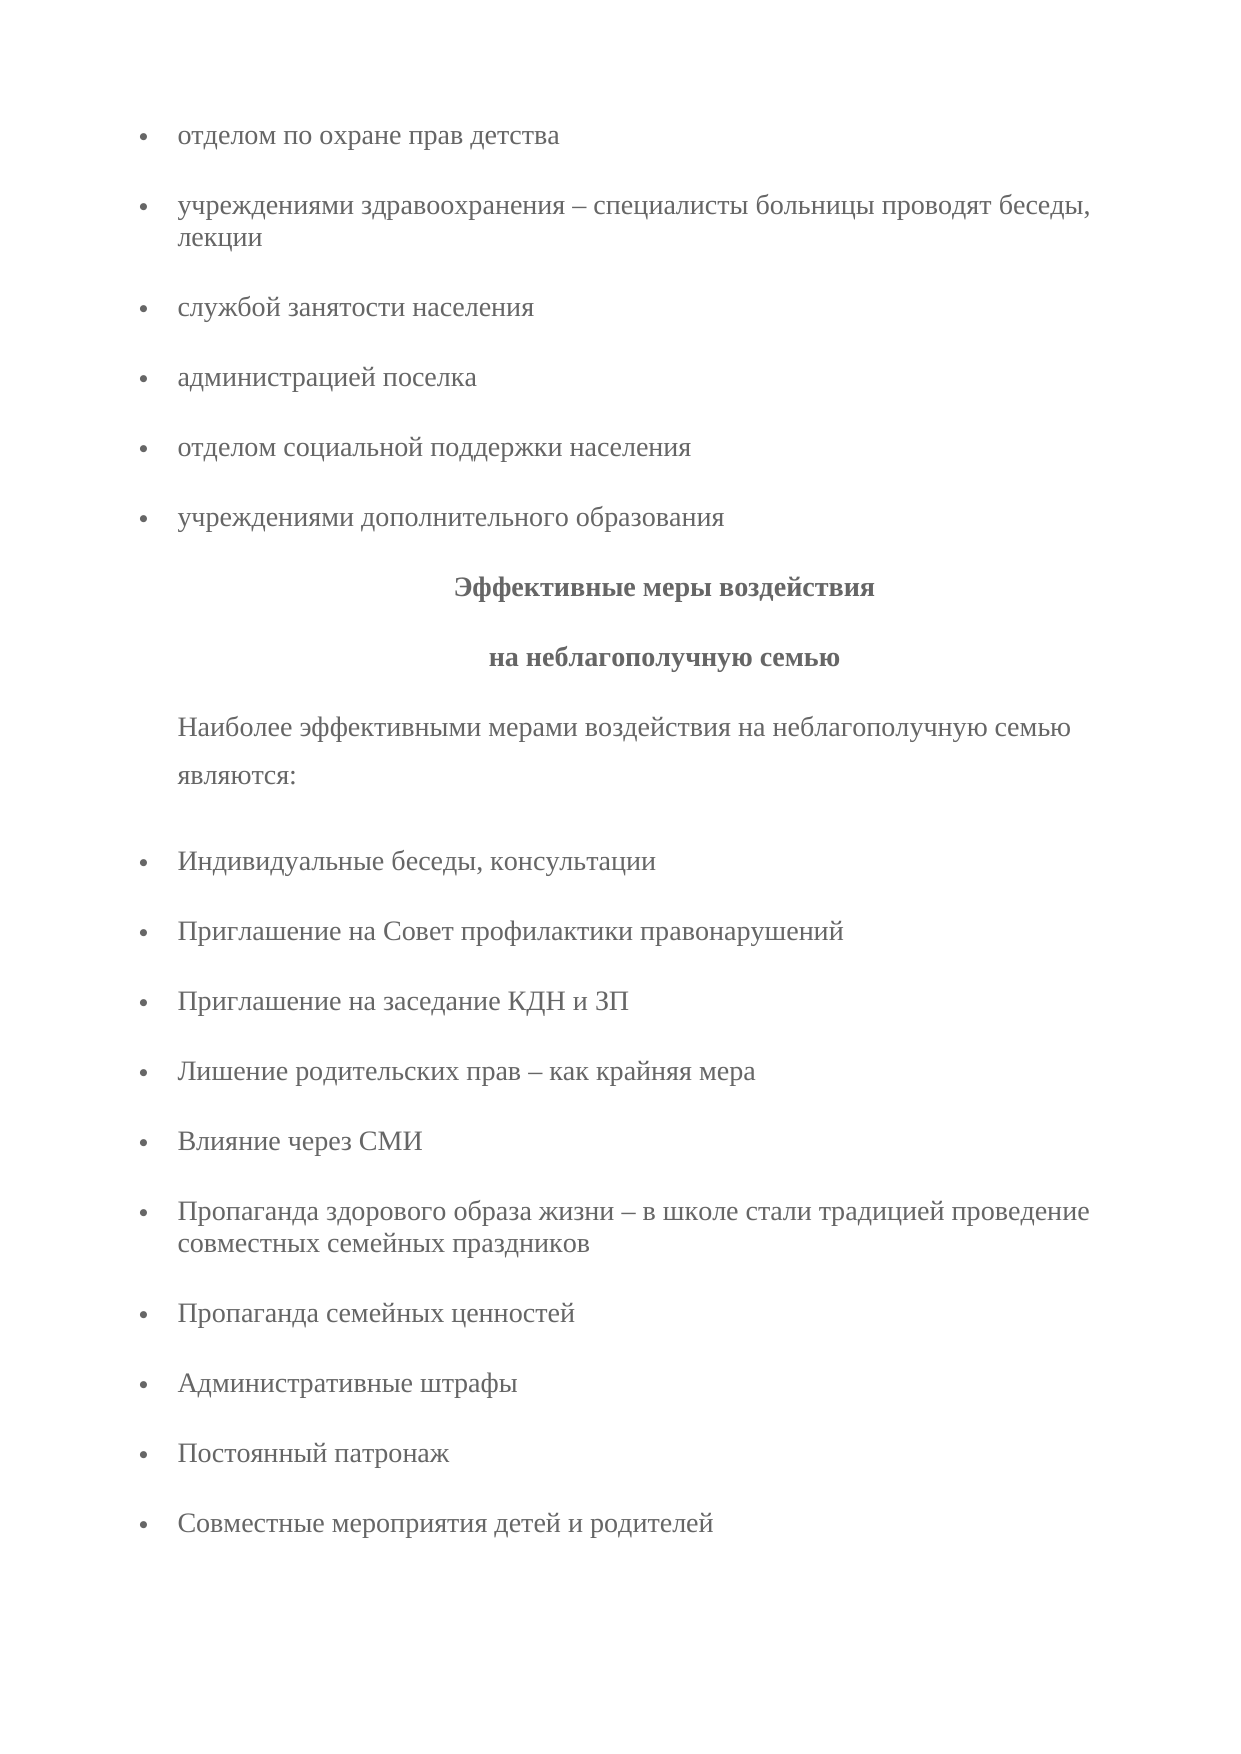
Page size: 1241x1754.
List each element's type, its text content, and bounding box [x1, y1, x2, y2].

text на неблагополучную семью [177, 640, 1152, 672]
list Индивидуальные беседы, консультации [140, 844, 1152, 877]
list Административные штрафы [140, 1366, 1152, 1398]
list службой занятости населения [140, 290, 1152, 323]
list Постоянный патронаж [140, 1436, 1152, 1468]
list Влияние через СМИ [140, 1124, 1152, 1156]
list отделом социальной поддержки населения [140, 430, 1152, 462]
list Приглашение на Совет профилактики правонарушений [140, 914, 1152, 947]
list Пропаганда здорового образа жизни – в школе стали традицией проведение совместных семейных праздников [140, 1194, 1152, 1258]
text Эффективные меры воздействия [177, 570, 1152, 602]
list Лишение родительских прав – как крайняя мера [140, 1054, 1152, 1086]
list Пропаганда семейных ценностей [140, 1296, 1152, 1328]
list Приглашение на заседание КДН и ЗП [140, 984, 1152, 1016]
list администрацией поселка [140, 360, 1152, 393]
list Совместные мероприятия детей и родителей [140, 1506, 1152, 1538]
list учреждениями здравоохранения – специалисты больницы проводят беседы, лекции [140, 188, 1152, 253]
text Наиболее эффективными мерами воздействия на неблагополучную семью являются: [177, 710, 1152, 791]
list учреждениями дополнительного образования [140, 500, 1152, 532]
list отделом по охране прав детства [140, 118, 1152, 151]
